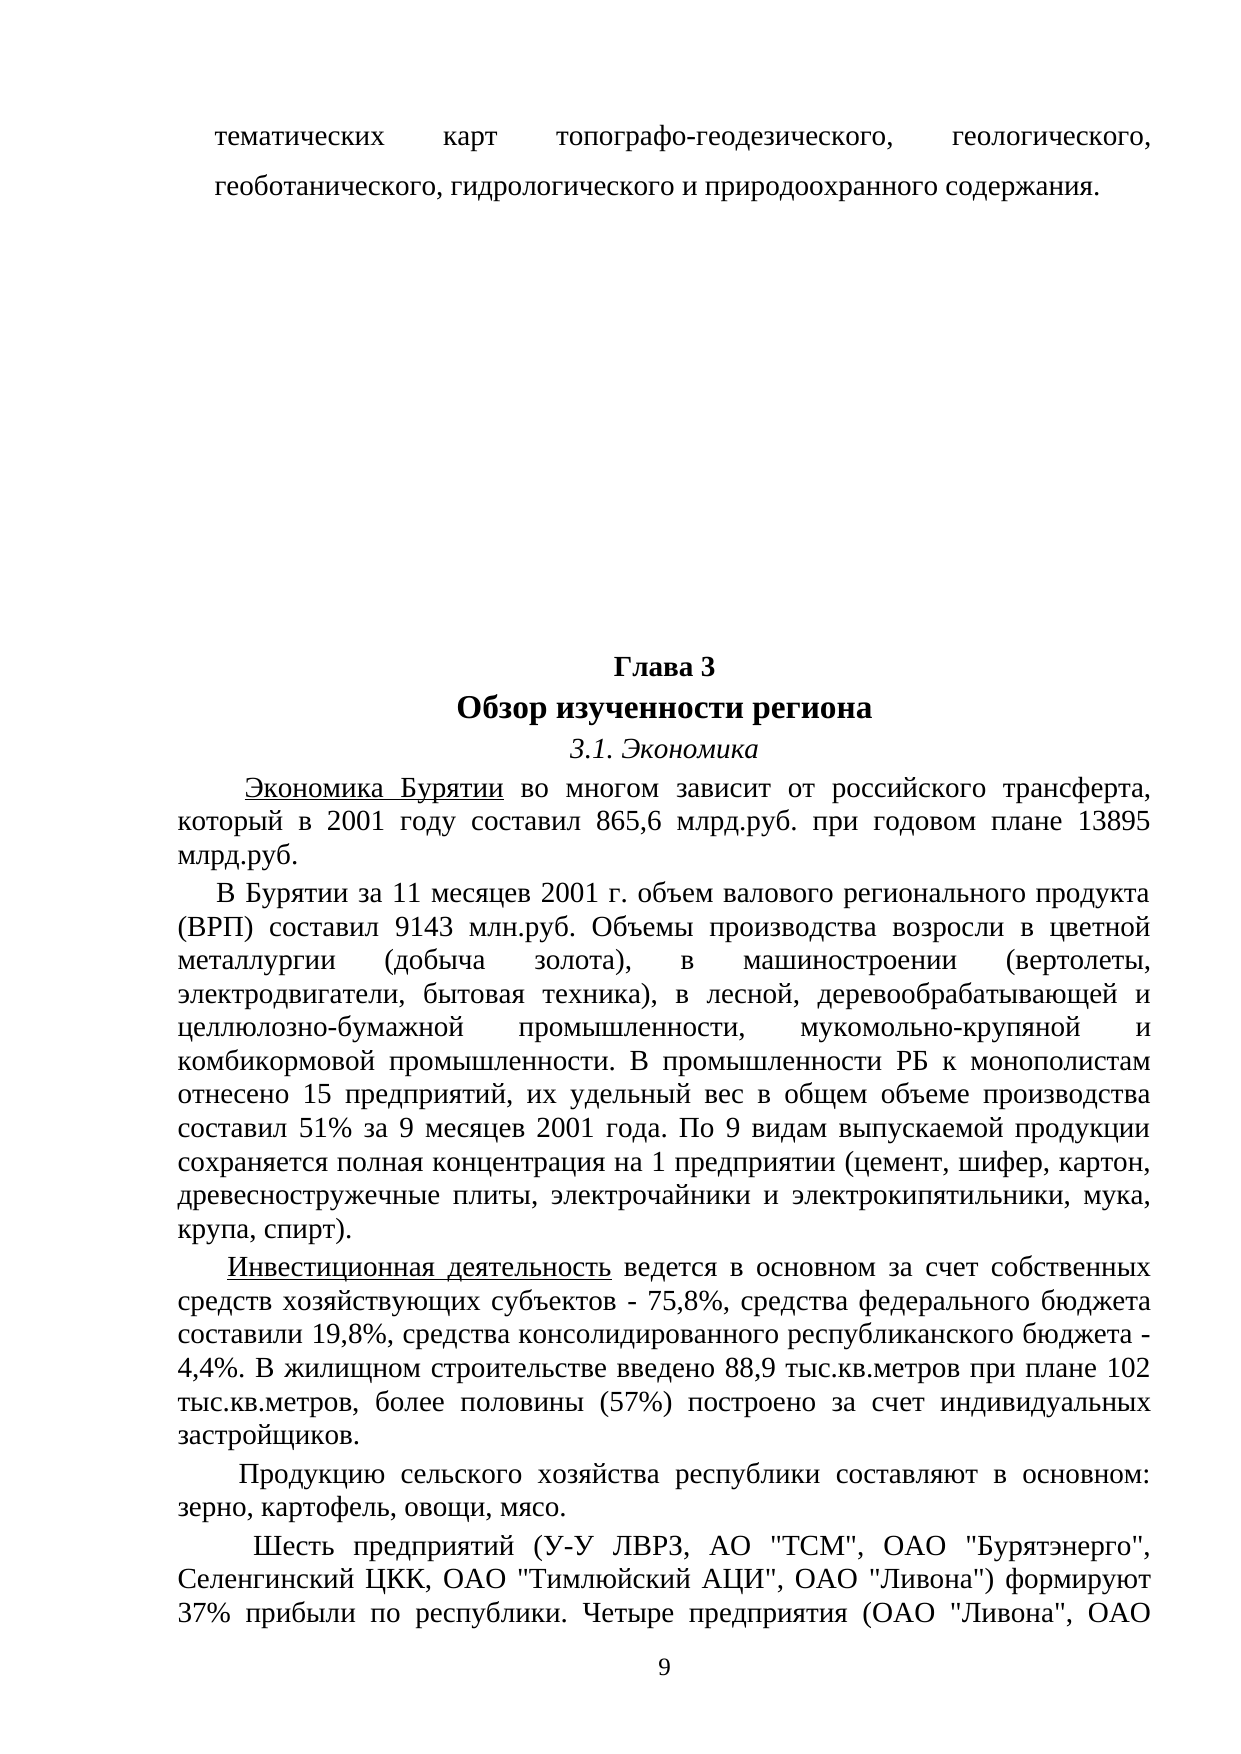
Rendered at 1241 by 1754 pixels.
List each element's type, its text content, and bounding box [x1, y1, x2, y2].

text В Бурятии за 11 месяцев 2001 г. объем валового регионального продукта (ВРП) составил 9143 млн.руб. Объемы производства возросли в цветной металлургии (добыча золота), в машиностроении (вертолеты, электродвигатели, бытовая техника), в лесной, деревообрабатывающей и целлюлозно-бумажной промышленности, мукомольно-крупяной и комбикормовой промышленности. В промышленности РБ к монополистам отнесено 15 предприятий, их удельный вес в общем объеме производства составил 51% за 9 месяцев 2001 года. По 9 видам выпускаемой продукции сохраняется полная концентрация на 1 предприятии (цемент, шифер, картон, древесностружечные плиты, электрочайники и электрокипятильники, мука, крупа, спирт). [177, 875, 1152, 1244]
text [214, 118, 1152, 202]
text Экономика Бурятии во многом зависит от российского трансферта, который в 2001 году составил 865,6 млрд.руб. при годовом плане 13895 млрд.руб. [177, 770, 1152, 870]
text Продукцию сельского хозяйства республики составляют в основном: зерно, картофель, овощи, мясо. [177, 1456, 1152, 1523]
text Инвестиционная деятельность ведется в основном за счет собственных средств хозяйствующих субъектов - 75,8%, средства федерального бюджета составили 19,8%, средства консолидированного республиканского бюджета - 4,4%. В жилищном строительстве введено 88,9 тыс.кв.метров при плане 102 тыс.кв.метров, более половины (57%) построено за счет индивидуальных застройщиков. [177, 1249, 1152, 1451]
text Глава 3 [177, 649, 1152, 682]
text Обзор изученности региона [177, 688, 1152, 726]
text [177, 1528, 1152, 1629]
text 3.1. Экономика [177, 731, 1152, 764]
